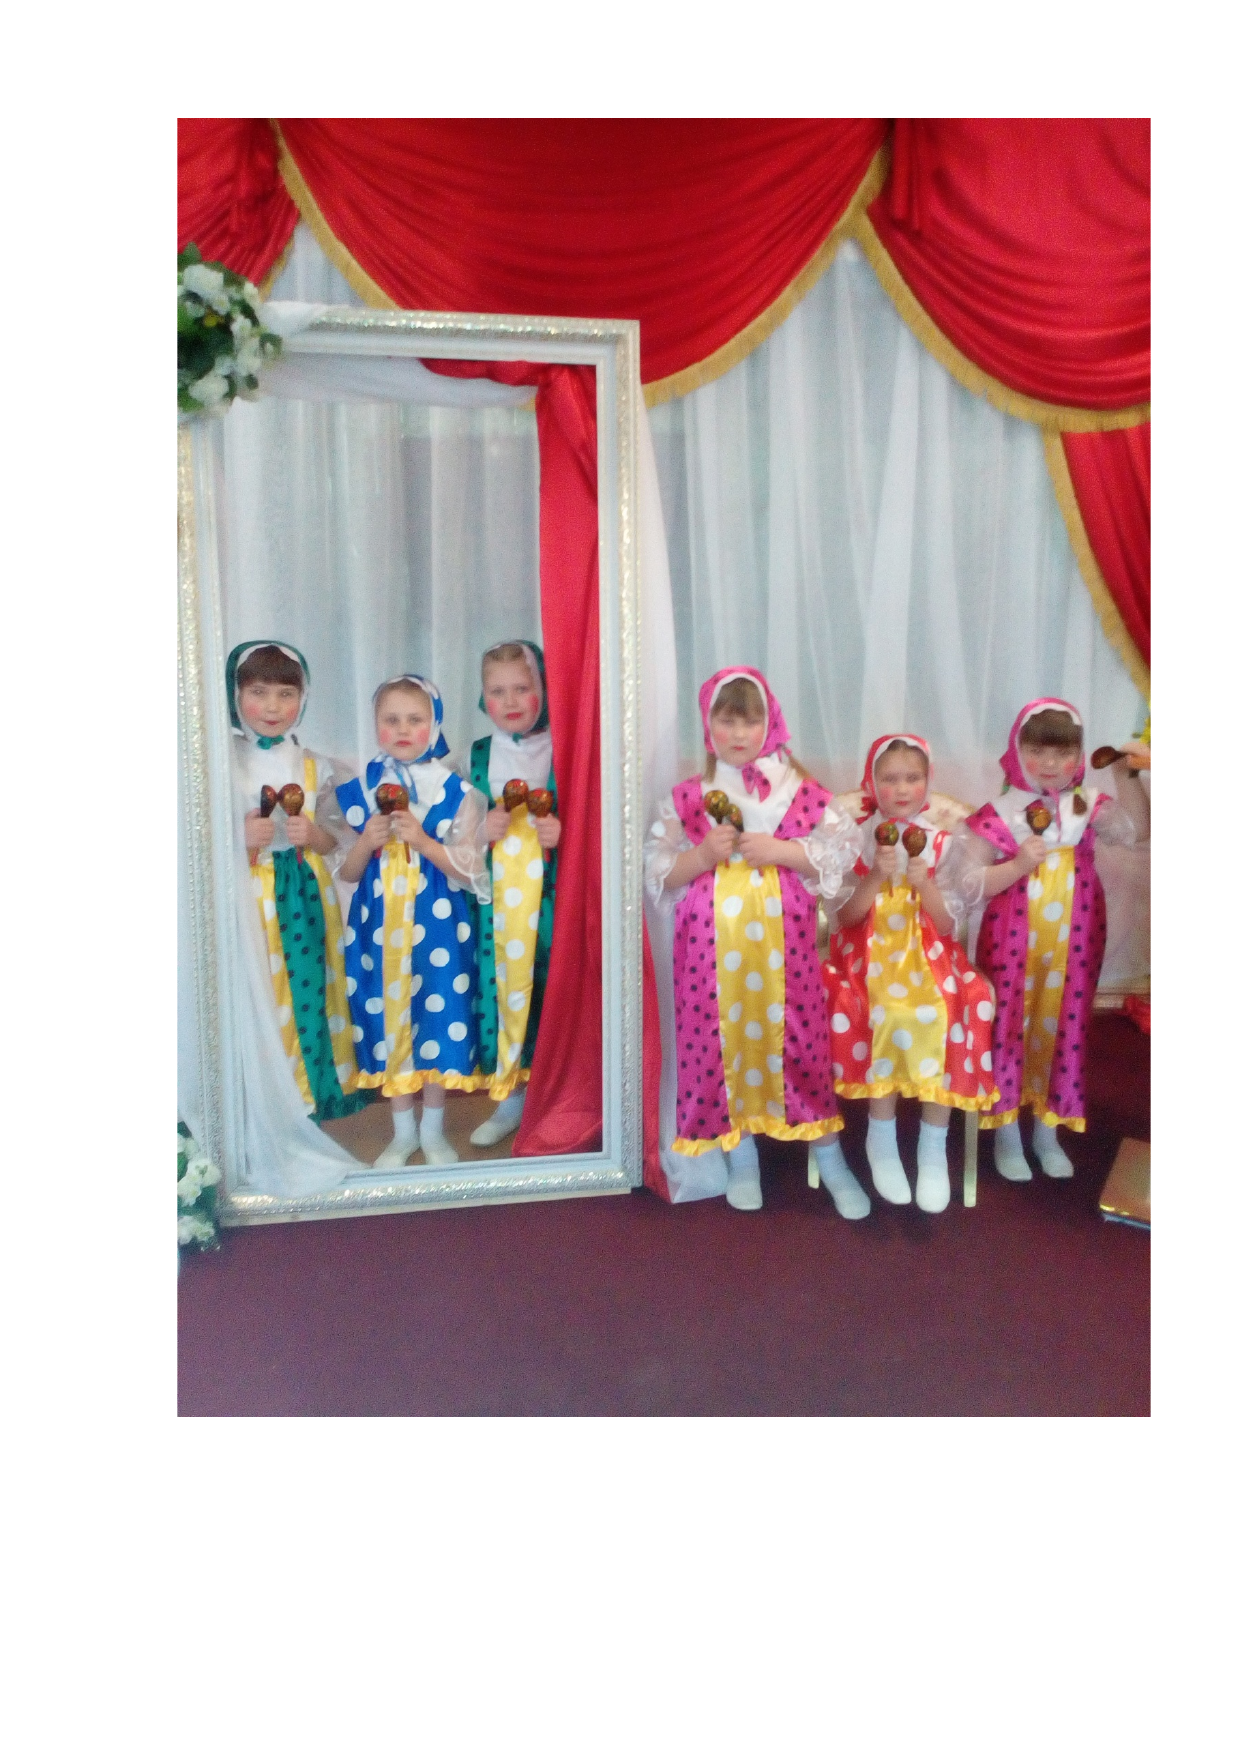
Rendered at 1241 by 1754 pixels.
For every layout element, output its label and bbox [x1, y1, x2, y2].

picture [177, 118, 1151, 1417]
